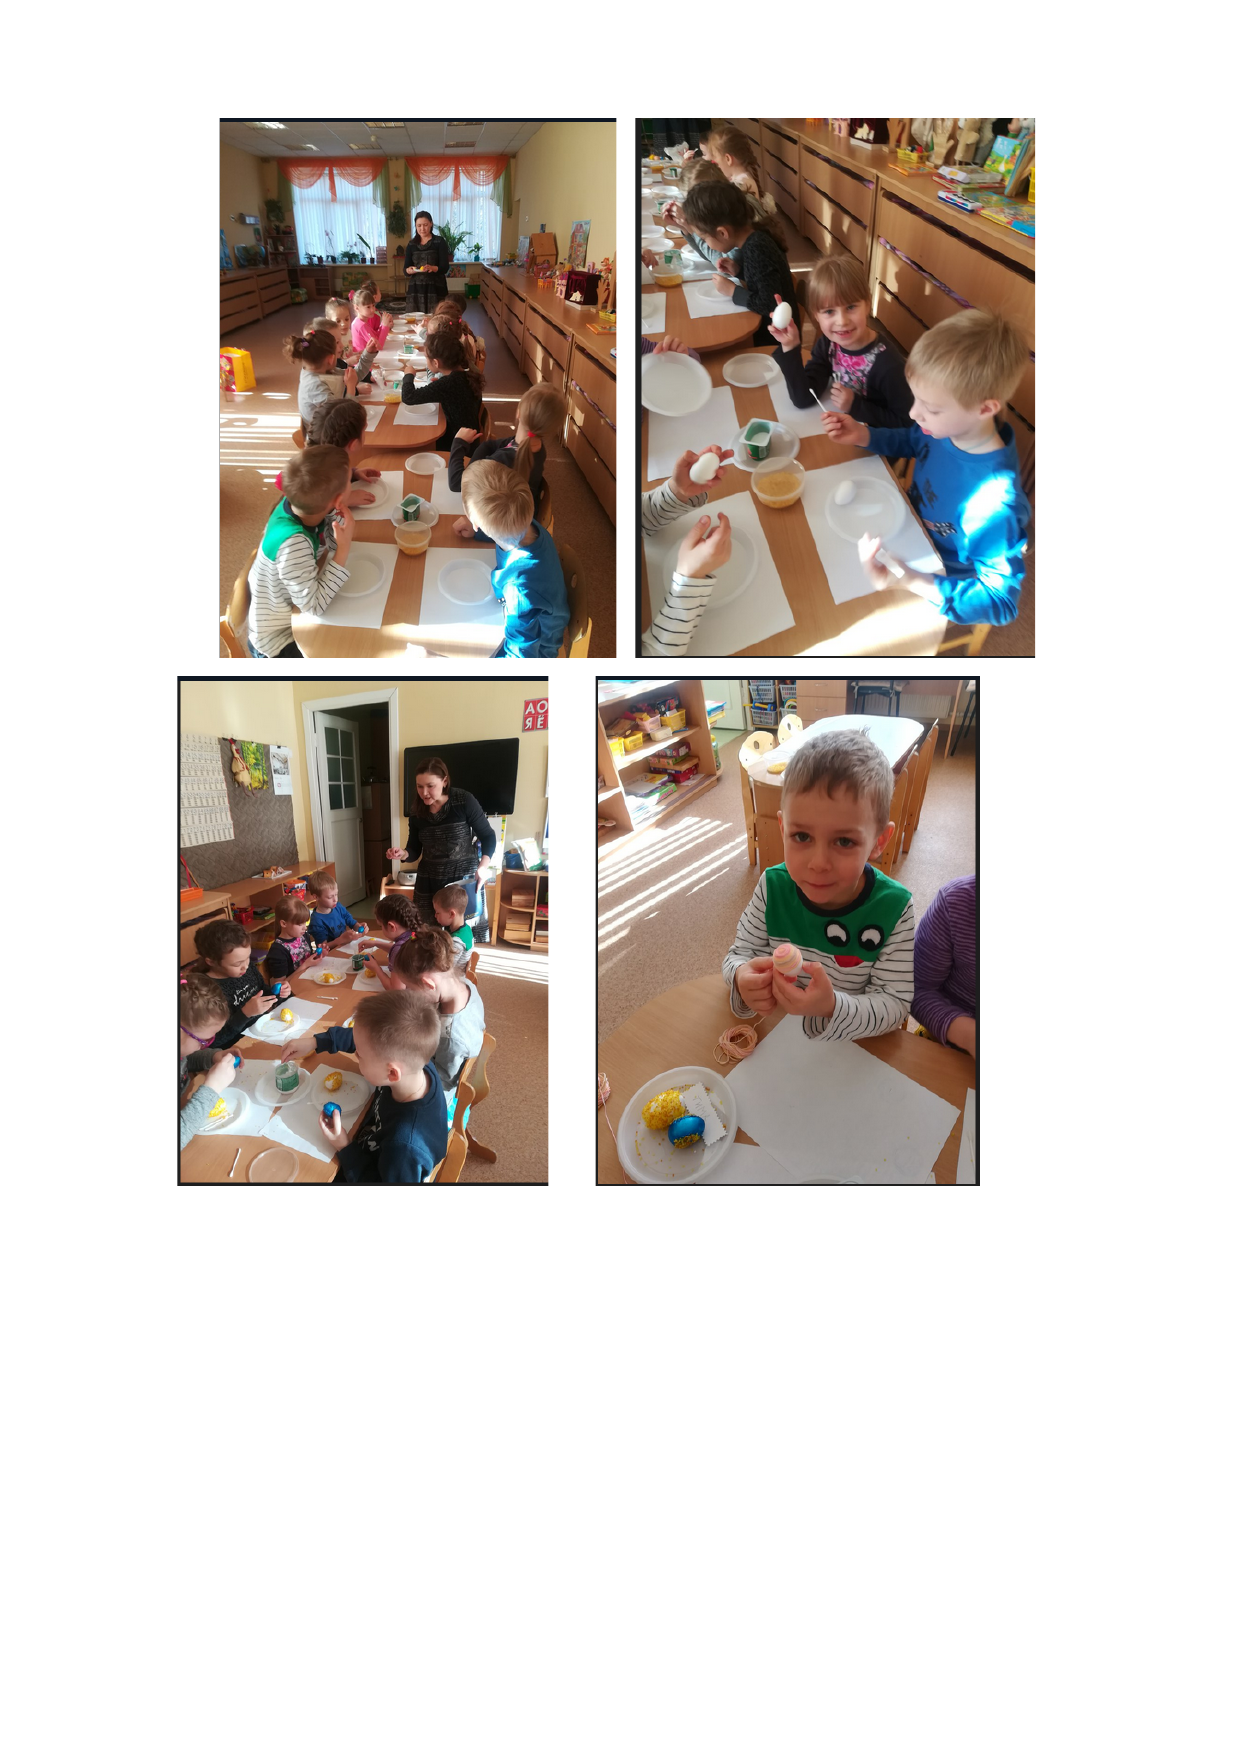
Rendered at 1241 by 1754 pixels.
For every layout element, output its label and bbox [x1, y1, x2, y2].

picture [177, 676, 549, 1186]
picture [635, 118, 1035, 658]
picture [219, 118, 617, 658]
picture [595, 676, 980, 1186]
